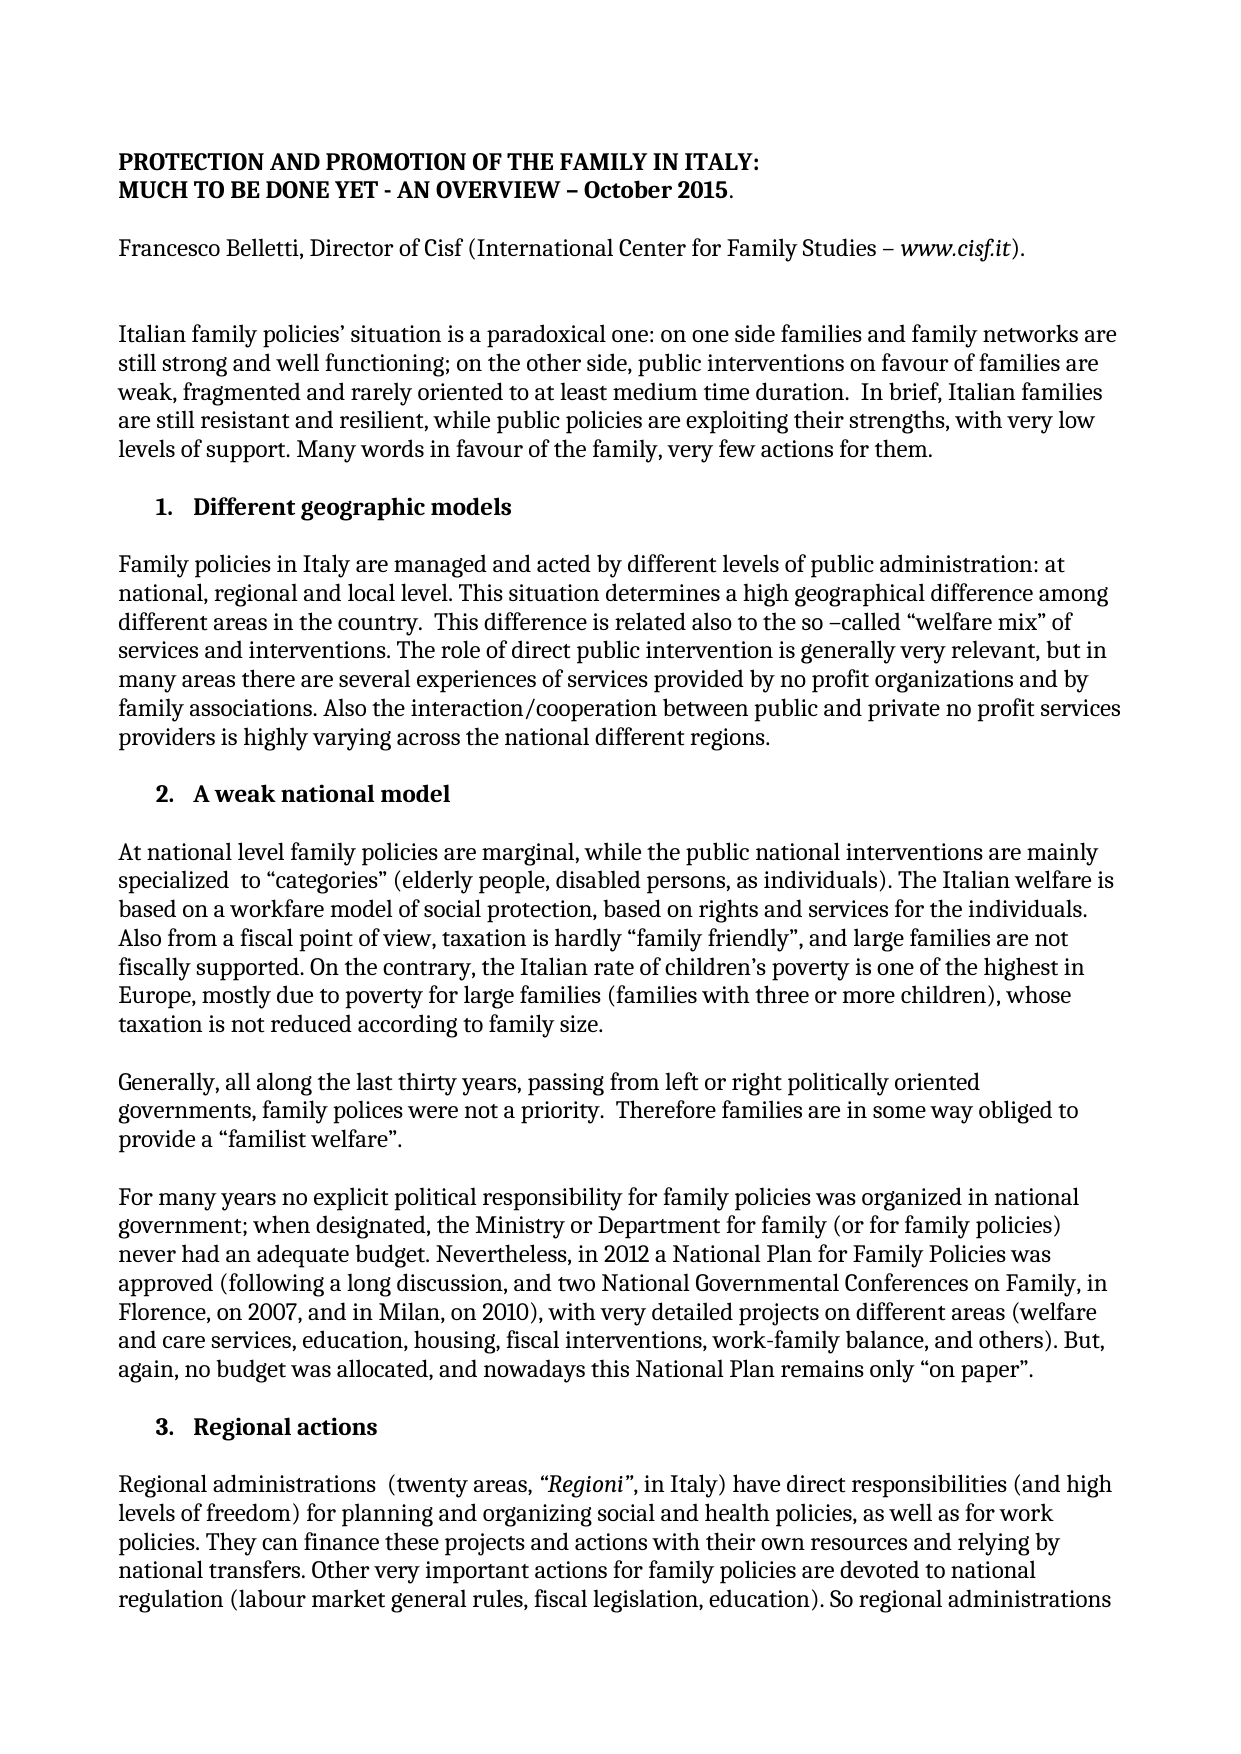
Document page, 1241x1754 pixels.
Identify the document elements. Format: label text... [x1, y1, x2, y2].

list Regional actions [156, 1413, 1122, 1441]
list A weak national model [156, 780, 1122, 809]
text MUCH TO BE DONE YET - AN OVERVIEW – October 2015. [118, 176, 1122, 205]
list Different geographic models [156, 493, 1122, 521]
text For many years no explicit political responsibility for family policies was organized in national government; when designated, the Ministry or Department for family (or for family policies) never had an adequate budget. Nevertheless, in 2012 a National Plan for Family Policies was approved (following a long discussion, and two National Governmental Conferences on Family, in Florence, on 2007, and in Milan, on 2010), with very detailed projects on different areas (welfare and care services, education, housing, fiscal interventions, work-family balance, and others). But, again, no budget was allocated, and nowadays this National Plan remains only “on paper”. [118, 1183, 1122, 1384]
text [118, 1470, 1122, 1614]
text Italian family policies’ situation is a paradoxical one: on one side families and family networks are still strong and well functioning; on the other side, public interventions on favour of families are weak, fragmented and rarely oriented to at least medium time duration. In brief, Italian families are still resistant and resilient, while public policies are exploiting their strengths, with very low levels of support. Many words in favour of the family, very few actions for them. [118, 320, 1122, 464]
text PROTECTION AND PROMOTION OF THE FAMILY IN ITALY: [118, 148, 1122, 176]
text Francesco Belletti, Director of Cisf (International Center for Family Studies – www.cisf.it). [118, 234, 1122, 263]
text Family policies in Italy are managed and acted by different levels of public administration: at national, regional and local level. This situation determines a high geographical difference among different areas in the country. This difference is related also to the so –called “welfare mix” of services and interventions. The role of direct public intervention is generally very relevant, but in many areas there are several experiences of services provided by no profit organizations and by family associations. Also the interaction/cooperation between public and private no profit services providers is highly varying across the national different regions. [118, 550, 1122, 751]
text Generally, all along the last thirty years, passing from left or right politically oriented governments, family polices were not a priority. Therefore families are in some way obliged to provide a “familist welfare”. [118, 1068, 1122, 1154]
text At national level family policies are marginal, while the public national interventions are mainly specialized to “categories” (elderly people, disabled persons, as individuals). The Italian welfare is based on a workfare model of social protection, based on rights and services for the individuals. Also from a fiscal point of view, taxation is hardly “family friendly”, and large families are not fiscally supported. On the contrary, the Italian rate of children’s poverty is one of the highest in Europe, mostly due to poverty for large families (families with three or more children), whose taxation is not reduced according to family size. [118, 838, 1122, 1039]
